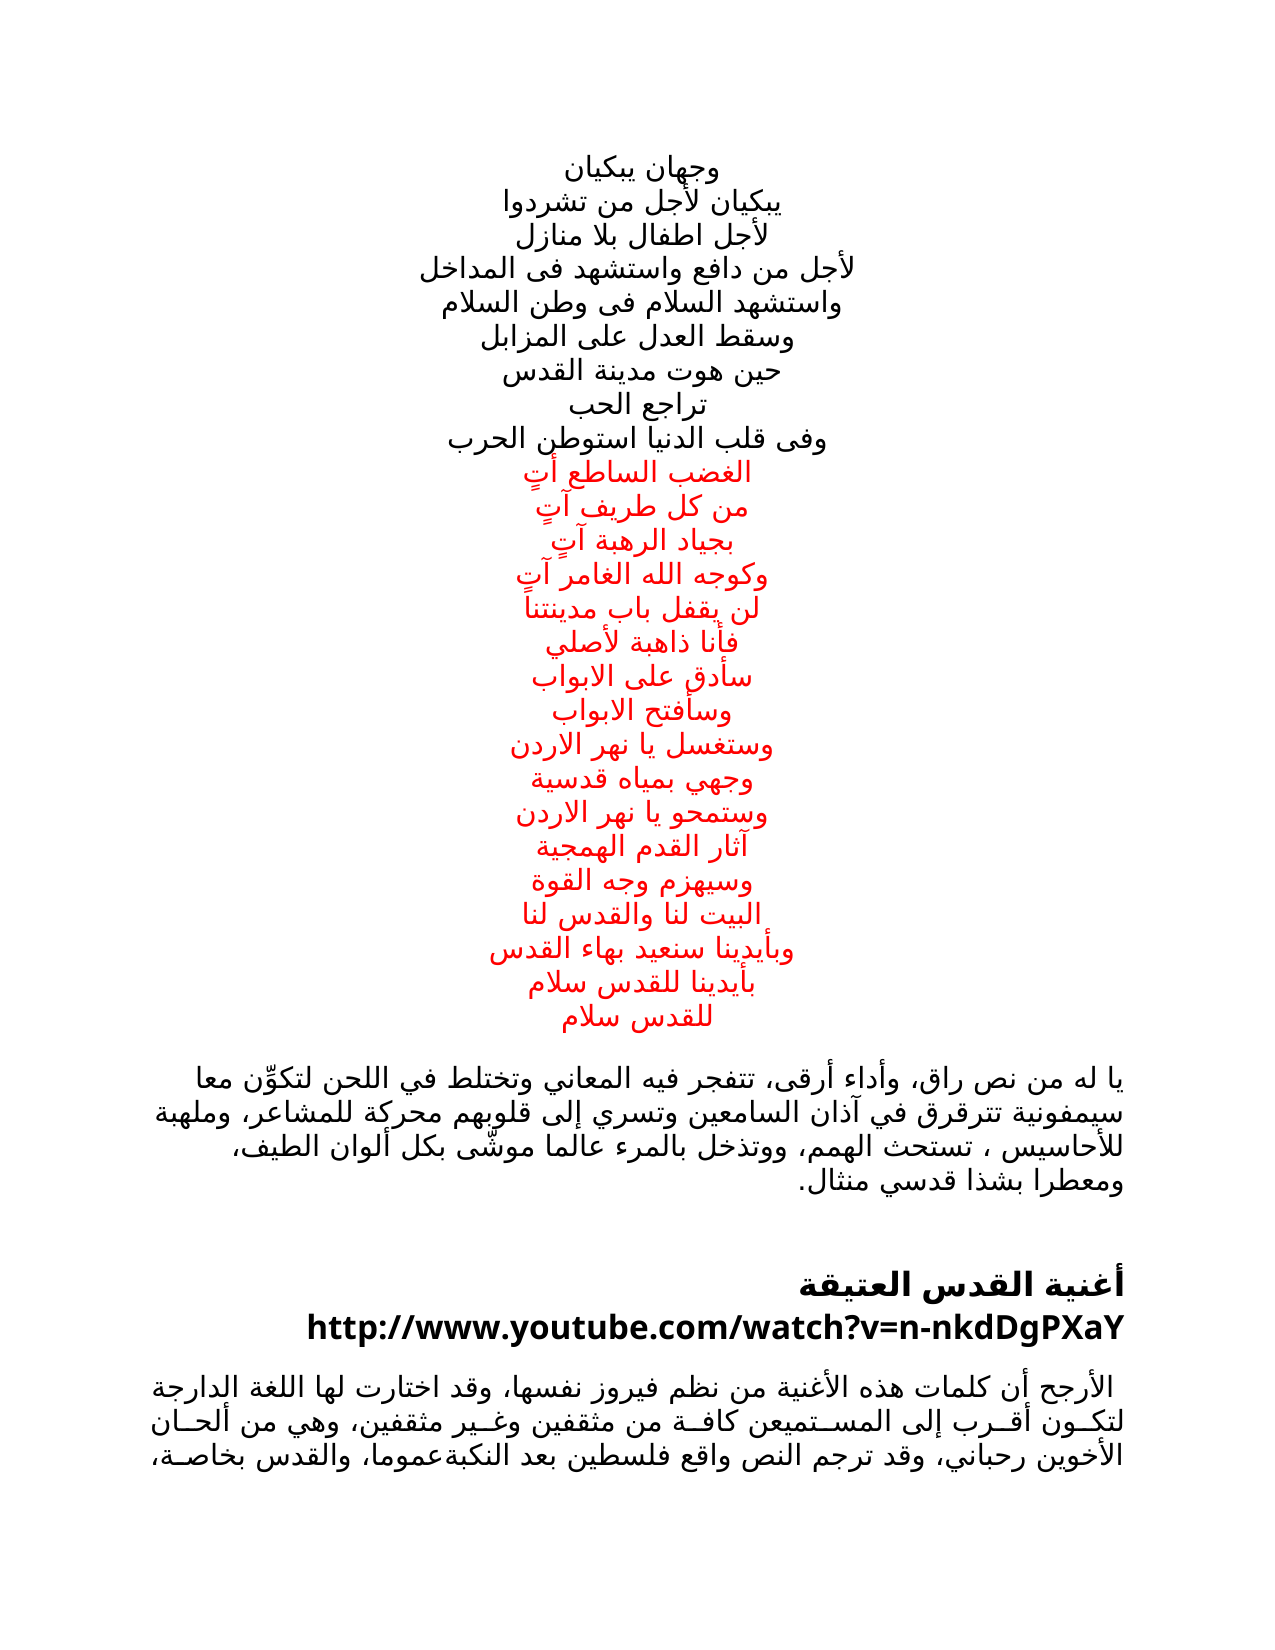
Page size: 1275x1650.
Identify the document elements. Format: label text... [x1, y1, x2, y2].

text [150, 150, 1125, 1061]
text أغنية القدس العتيقة [150, 1197, 1125, 1304]
text يا له من نص راق، وأداء أرقى، تتفجر فيه المعاني وتختلط في اللحن لتكوِّن معا سيمفونية تترقرق في آذان السامعين وتسري إلى قلوبهم محركة للمشاعر، وملهبة للأحاسيس ، تستحث الهمم، ووتذخل بالمرء عالما موشّى بكل ألوان الطيف، ومعطرا بشذا قدسي منثال. [150, 1061, 1125, 1197]
text http://www.youtube.com/watch?v=n-nkdDgPXaY [150, 1304, 1125, 1349]
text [150, 1370, 1125, 1472]
